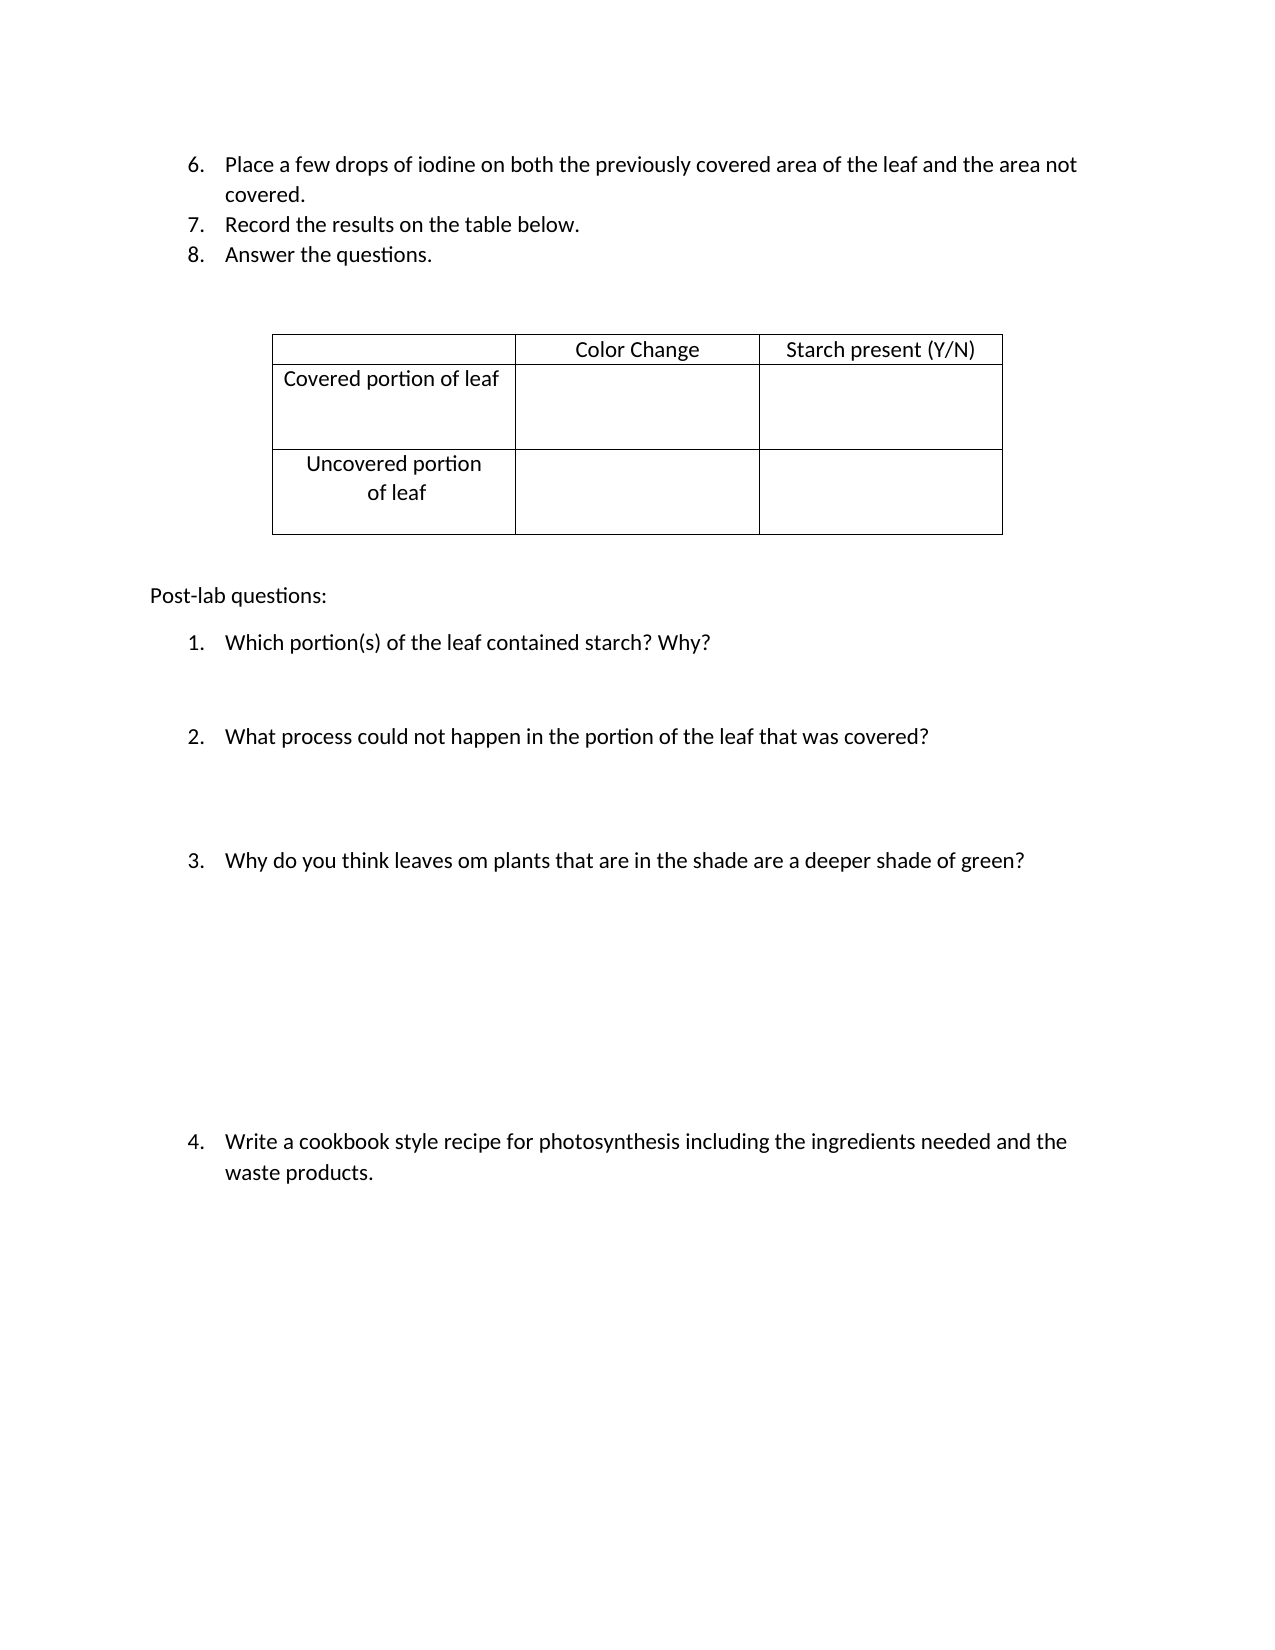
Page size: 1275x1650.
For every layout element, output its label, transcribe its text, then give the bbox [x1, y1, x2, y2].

list What process could not happen in the portion of the leaf that was covered? [187, 722, 1125, 750]
table_cell Uncovered portion of leaf [273, 450, 515, 534]
list Why do you think leaves om plants that are in the shade are a deeper shade of green? [187, 846, 1125, 874]
list Answer the questions. [187, 241, 1125, 269]
table_header Color Change [516, 335, 759, 363]
table_cell [760, 365, 1002, 448]
table_header Starch present (Y/N) [760, 335, 1002, 363]
table_header [273, 335, 515, 363]
list Record the results on the table below. [187, 210, 1125, 238]
list Write a cookbook style recipe for photosynthesis including the ingredients needed and the waste products. [187, 1127, 1125, 1186]
text Post-lab questions: [150, 582, 1125, 609]
table_cell [516, 450, 759, 534]
table_cell Covered portion of leaf [273, 365, 515, 448]
table_cell [760, 450, 1002, 534]
list Place a few drops of iodine on both the previously covered area of the leaf and the area not covered. [187, 150, 1125, 208]
table_cell [516, 365, 759, 448]
list Which portion(s) of the leaf contained starch? Why? [187, 628, 1125, 656]
